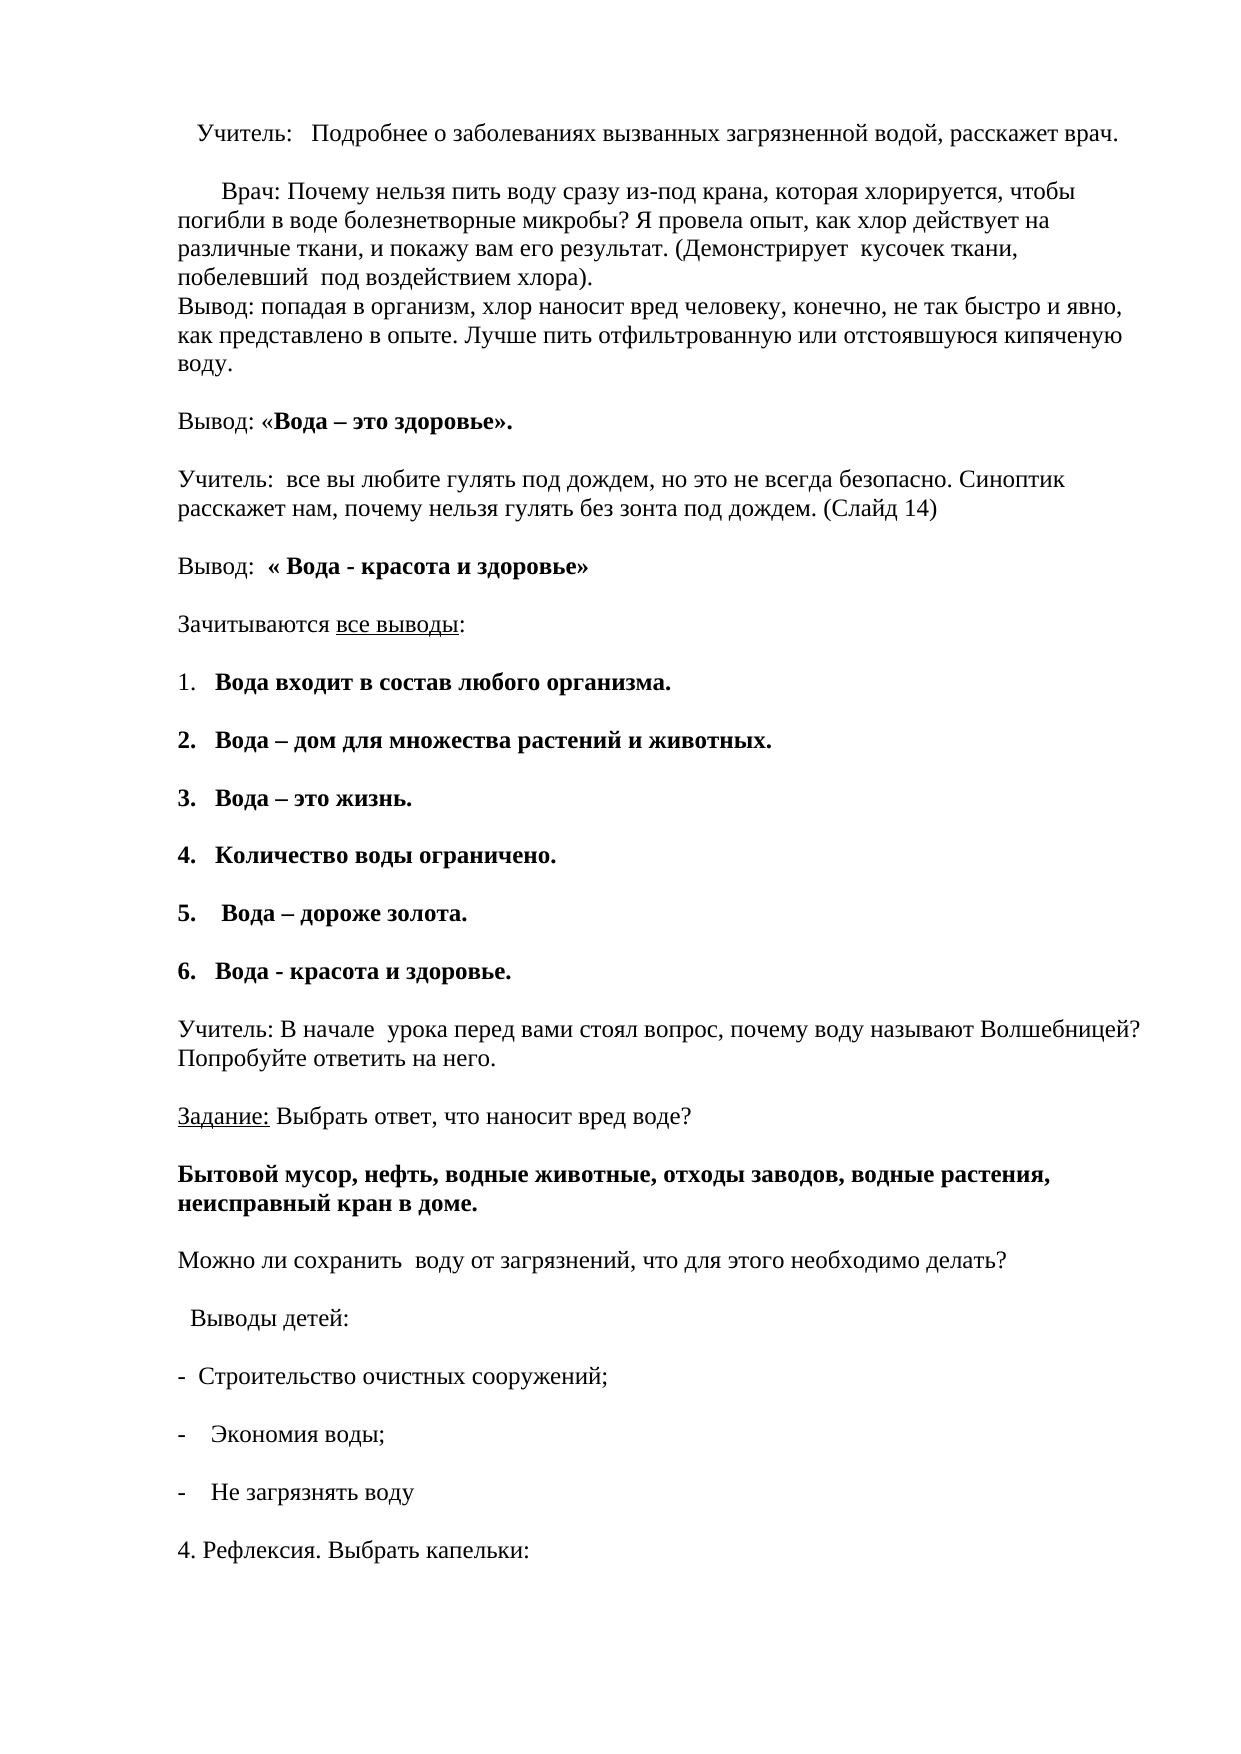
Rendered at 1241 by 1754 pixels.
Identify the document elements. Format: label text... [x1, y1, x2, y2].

text - Строительство очистных сооружений; [177, 1361, 1152, 1390]
text 3. Вода – это жизнь. [177, 783, 1152, 811]
text - Экономия воды; [177, 1419, 1152, 1448]
text Бытовой мусор, нефть, водные животные, отходы заводов, водные растения, неисправный кран в доме. [177, 1159, 1152, 1216]
text 2. Вода – дом для множества растений и животных. [177, 725, 1152, 753]
text 1. Вода входит в состав любого организма. [177, 667, 1152, 696]
text Врач: Почему нельзя пить воду сразу из-под крана, которая хлорируется, чтобы погибли в воде болезнетворные микробы? Я провела опыт, как хлор действует на различные ткани, и покажу вам его результат. (Демонстрирует кусочек ткани, побелевший под воздействием хлора). Вывод: попадая в организм, хлор наносит вред человеку, конечно, не так быстро и явно, как представлено в опыте. Лучше пить отфильтрованную или отстоявшуюся кипяченую воду. [177, 176, 1152, 377]
text Учитель: Подробнее о заболеваниях вызванных загрязненной водой, расскажет врач. [177, 118, 1152, 147]
text - Не загрязнять воду [177, 1477, 1152, 1506]
text Выводы детей: [177, 1303, 1152, 1332]
text Задание: Выбрать ответ, что наносит вред воде? [177, 1101, 1152, 1130]
text Можно ли сохранить воду от загрязнений, что для этого необходимо делать? [177, 1246, 1152, 1274]
text Учитель: все вы любите гулять под дождем, но это не всегда безопасно. Синоптик расскажет нам, почему нельзя гулять без зонта под дождем. (Слайд 14) [177, 464, 1152, 522]
text Вывод: « Вода - красота и здоровье» [177, 551, 1152, 580]
text 4. Рефлексия. Выбрать капельки: [177, 1535, 1152, 1564]
text 5. Вода – дороже золота. [177, 898, 1152, 927]
text 6. Вода - красота и здоровье. [177, 956, 1152, 985]
text Вывод: «Вода – это здоровье». [177, 406, 1152, 435]
text 4. Количество воды ограничено. [177, 841, 1152, 869]
text Учитель: В начале урока перед вами стоял вопрос, почему воду называют Волшебницей? Попробуйте ответить на него. [177, 1014, 1152, 1072]
text Зачитываются все выводы: [177, 609, 1152, 638]
